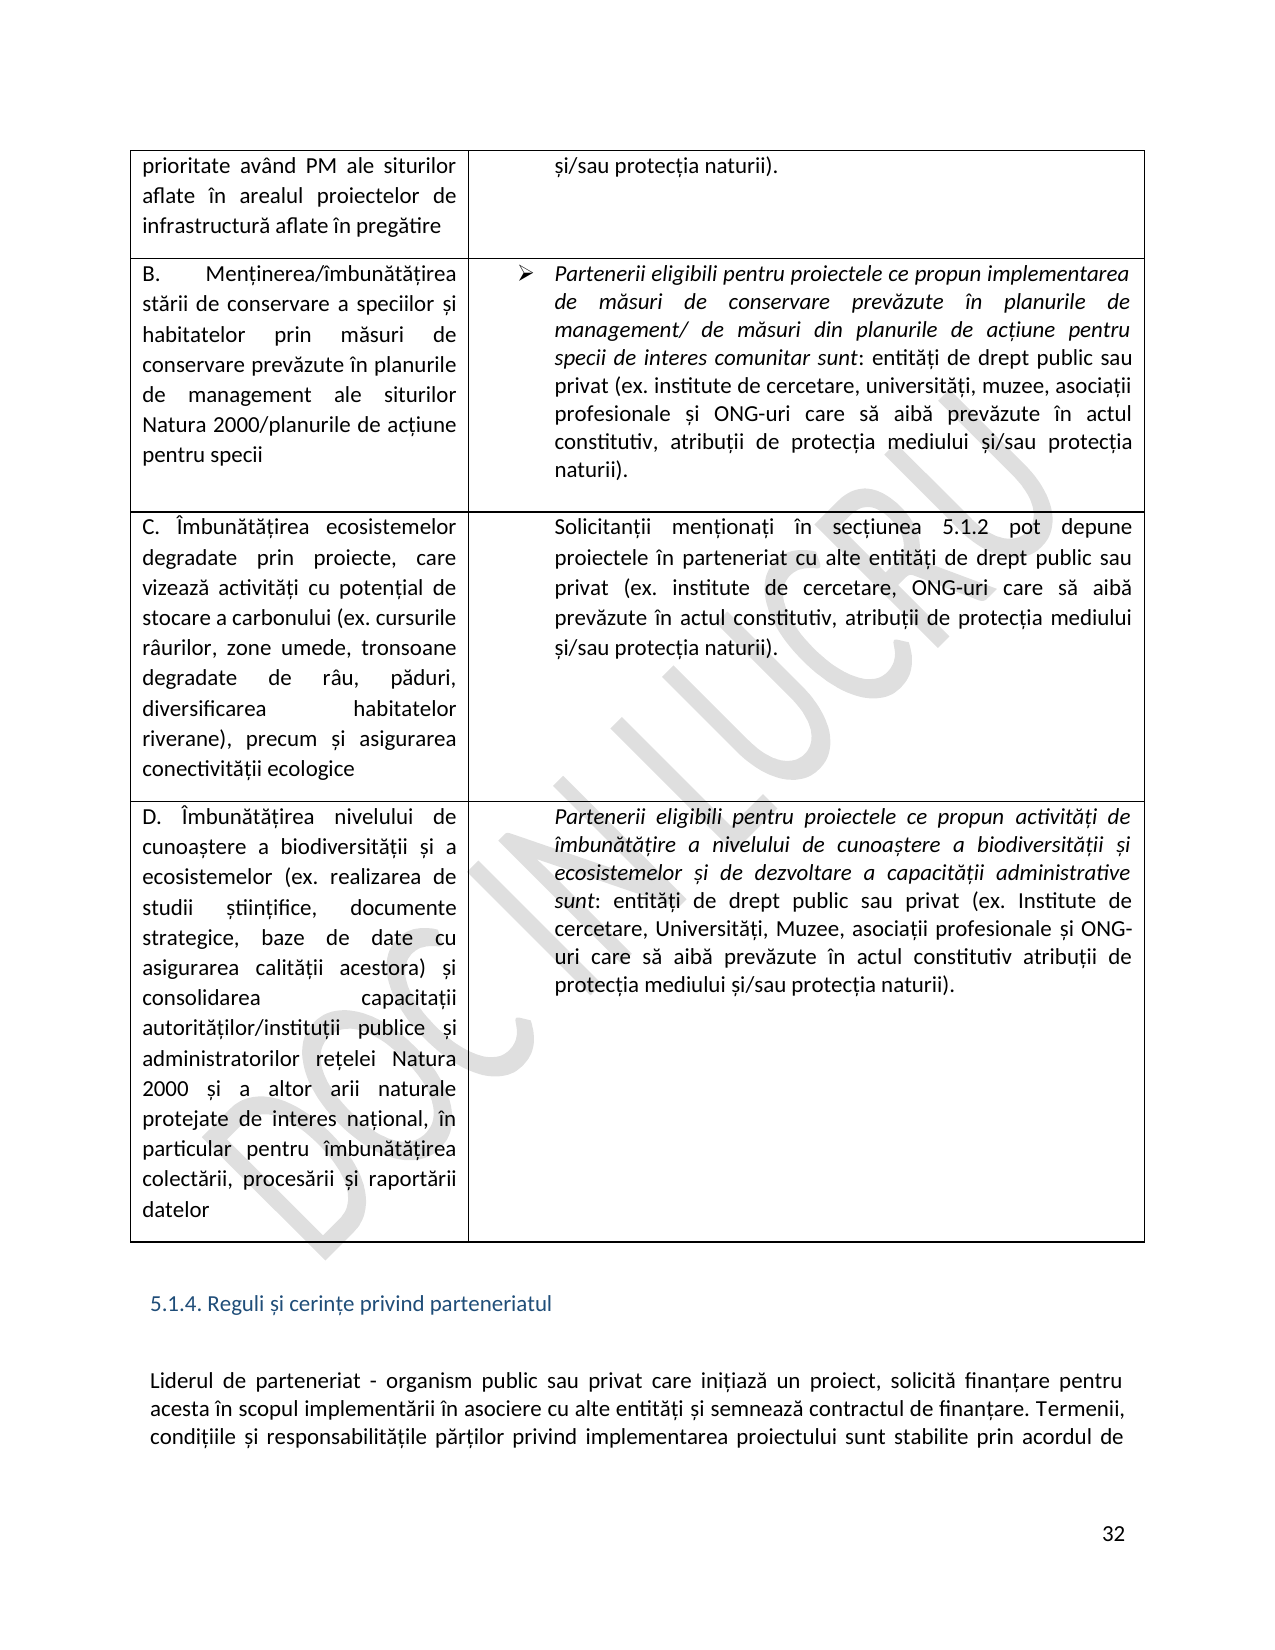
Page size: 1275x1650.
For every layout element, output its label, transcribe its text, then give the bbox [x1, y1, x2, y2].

table_cell C. Îmbunătățirea ecosistemelor degradate prin proiecte, care vizează activități cu potențial de stocare a carbonului (ex. cursurile râurilor, zone umede, tronsoane degradate de râu, păduri, diversificarea habitatelor riverane), precum și asigurarea conectivității ecologice [131, 513, 468, 801]
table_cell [131, 151, 468, 258]
table_cell Partenerii eligibili pentru proiectele ce propun implementarea de măsuri de conservare prevăzute în planurile de management/ de măsuri din planurile de acțiune pentru specii de interes comunitar sunt: entități de drept public sau privat (ex. institute de cercetare, universități, muzee, asociații profesionale și ONG-uri care să aibă prevăzute în actul constitutiv, atribuții de protecția mediului și/sau protecția naturii). [469, 259, 1144, 511]
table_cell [469, 151, 1144, 258]
table_cell Partenerii eligibili pentru proiectele ce propun activități de îmbunătățire a nivelului de cunoaștere a biodiversității și ecosistemelor și de dezvoltare a capacității administrative sunt: entități de drept public sau privat (ex. Institute de cercetare, Universități, Muzee, asociații profesionale și ONG-uri care să aibă prevăzute în actul constitutiv atribuții de protecția mediului și/sau protecția naturii). [469, 802, 1144, 1241]
table_cell Solicitanții menționați în secțiunea 5.1.2 pot depune proiectele în parteneriat cu alte entități de drept public sau privat (ex. institute de cercetare, ONG-uri care să aibă prevăzute în actul constitutiv, atribuții de protecția mediului și/sau protecția naturii). [469, 513, 1144, 801]
table_cell D. Îmbunătățirea nivelului de cunoaștere a biodiversității și a ecosistemelor (ex. realizarea de studii științifice, documente strategice, baze de date cu asigurarea calității acestora) şi consolidarea capacitații autorităților/instituții publice și administratorilor rețelei Natura 2000 și a altor arii naturale protejate de interes național, în particular pentru îmbunătățirea colectării, procesării și raportării datelor [131, 802, 468, 1241]
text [150, 1394, 1125, 1451]
table_cell B. Menținerea/îmbunătățirea stării de conservare a speciilor și habitatelor prin măsuri de conservare prevăzute în planurile de management ale siturilor Natura 2000/planurile de acțiune pentru specii [131, 259, 468, 511]
subtitle 5.1.4. Reguli și cerințe privind parteneriatul [150, 1289, 1125, 1317]
